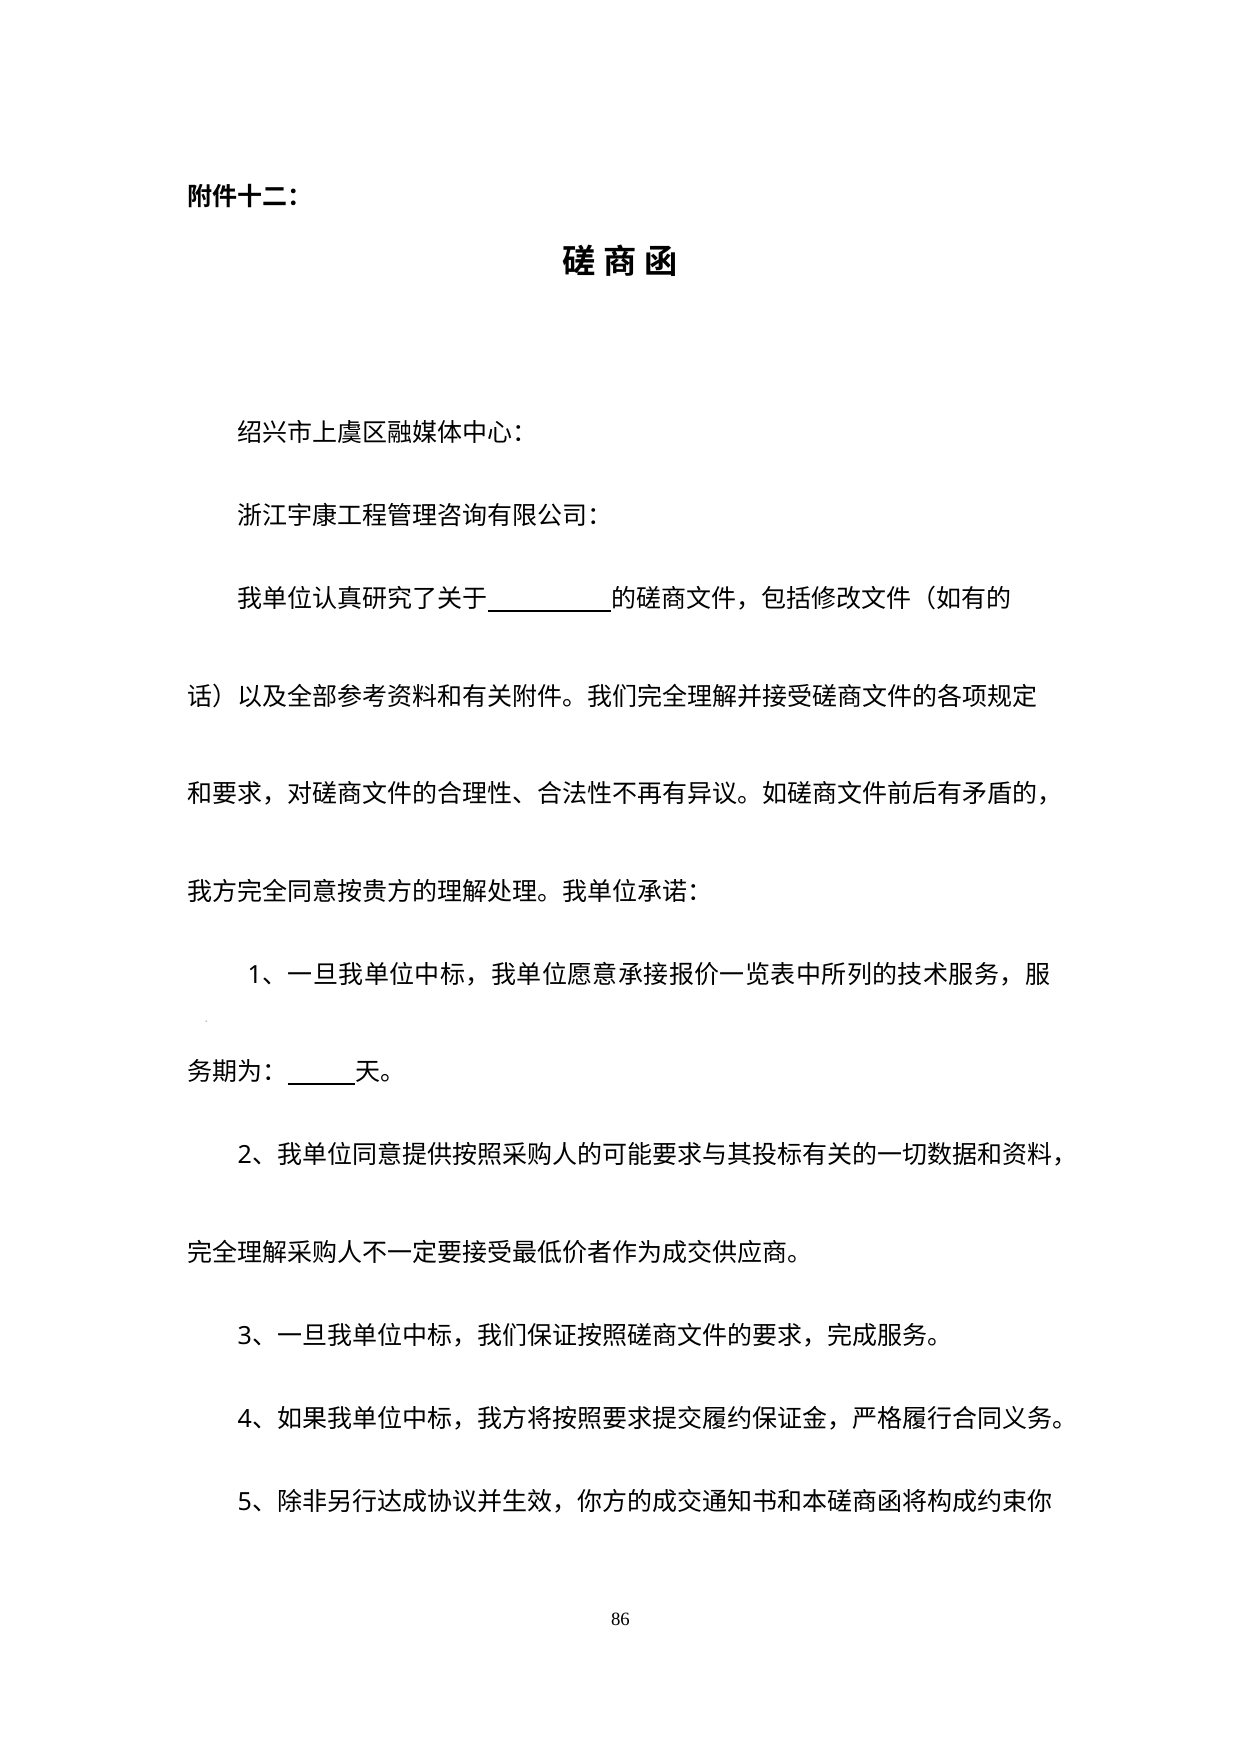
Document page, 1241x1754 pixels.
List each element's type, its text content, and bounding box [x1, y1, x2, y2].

text 1、一旦我单位中标，我单位愿意承接报价一览表中所列的技术服务，服务期为： 天。 [187, 940, 1053, 1102]
text 附件十二： [187, 162, 1053, 227]
text 绍兴市上虞区融媒体中心： [187, 398, 1053, 463]
text 磋 商 函 [187, 227, 1053, 292]
text 浙江宇康工程管理咨询有限公司： [187, 481, 1053, 546]
text 3、一旦我单位中标，我们保证按照磋商文件的要求，完成服务。 [187, 1301, 1053, 1366]
text 我单位认真研究了关于 的磋商文件，包括修改文件（如有的话）以及全部参考资料和有关附件。我们完全理解并接受磋商文件的各项规定和要求，对磋商文件的合理性、合法性不再有异议。如磋商文件前后有矛盾的，我方完全同意按贵方的理解处理。我单位承诺： [187, 564, 1053, 922]
text 4、如果我单位中标，我方将按照要求提交履约保证金，严格履行合同义务。 [187, 1384, 1053, 1449]
text 2、我单位同意提供按照采购人的可能要求与其投标有关的一切数据和资料，完全理解采购人不一定要接受最低价者作为成交供应商。 [187, 1121, 1053, 1283]
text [187, 1467, 1053, 1532]
